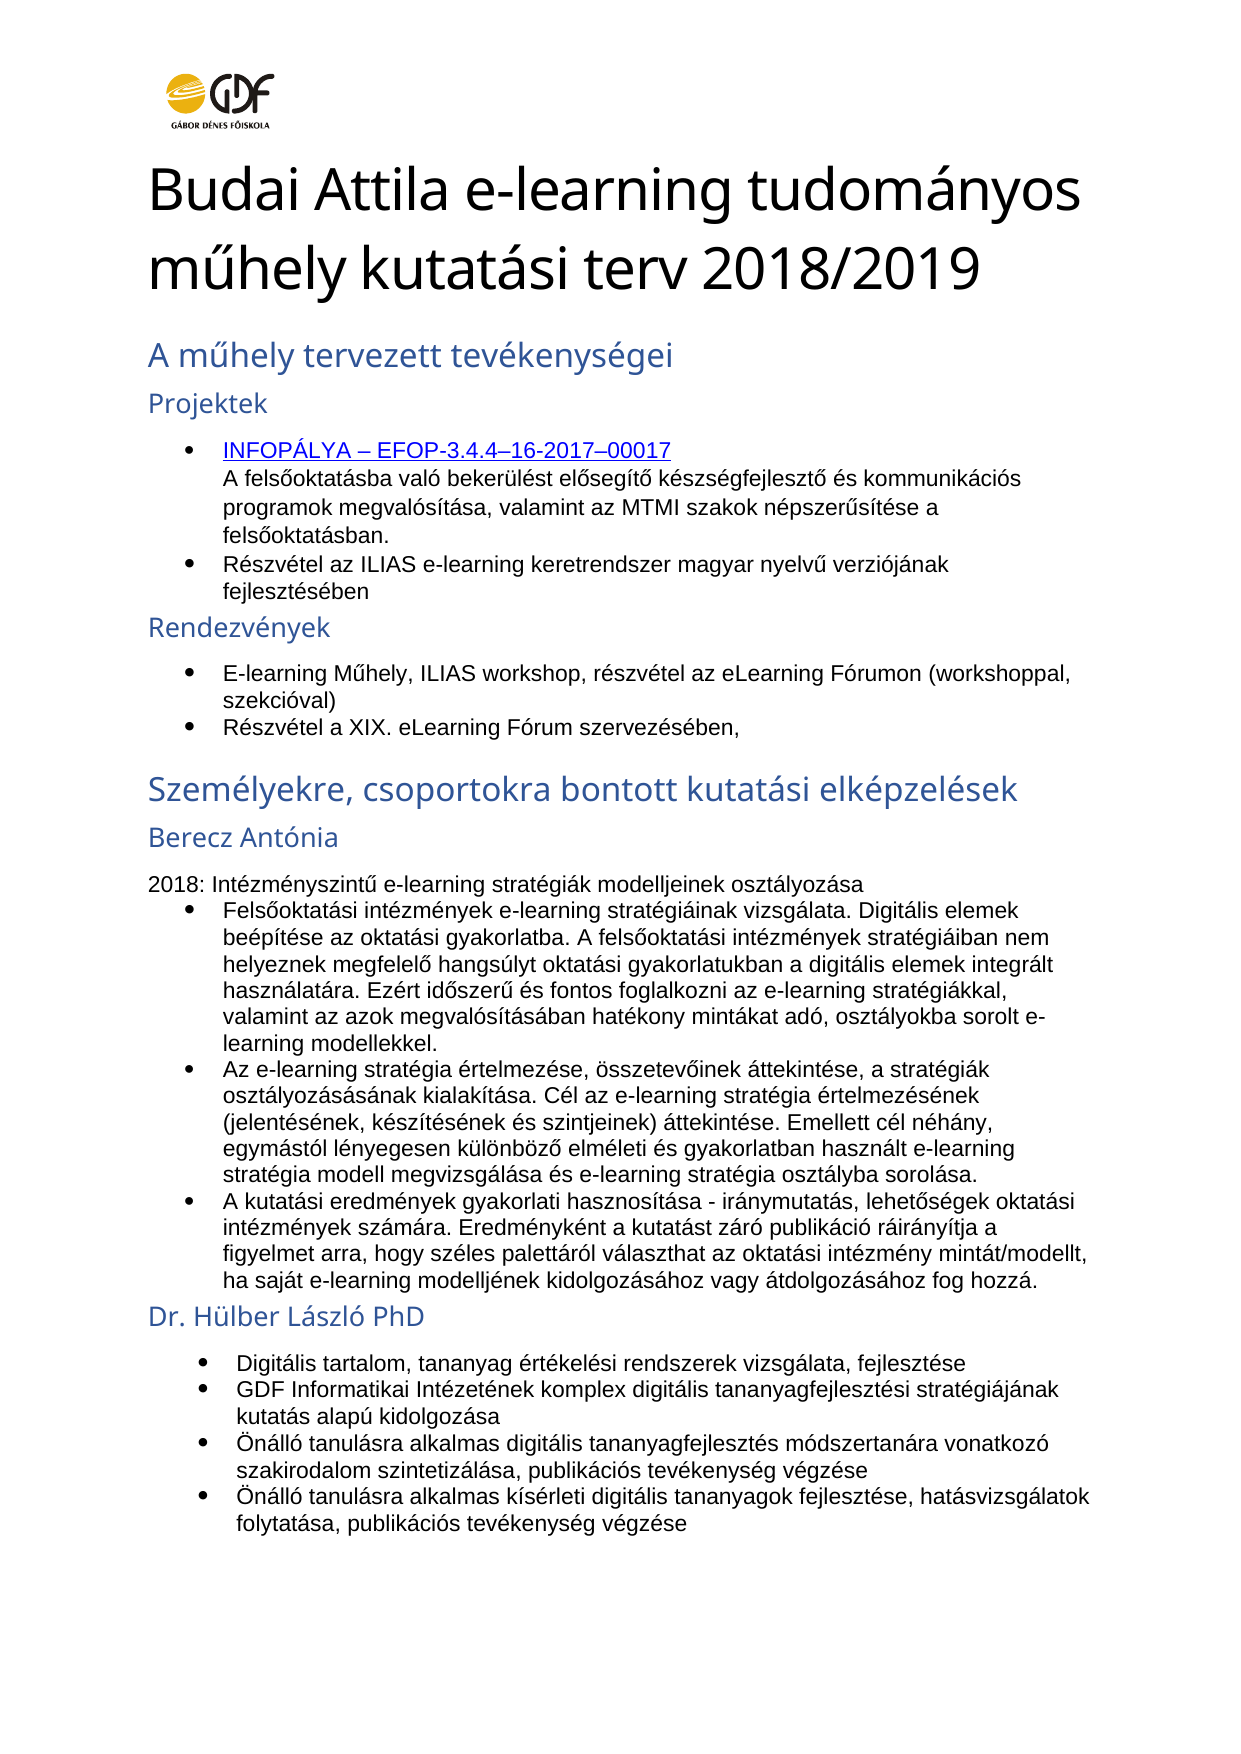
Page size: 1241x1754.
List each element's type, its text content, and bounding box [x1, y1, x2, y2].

list Az e-learning stratégia értelmezése, összetevőinek áttekintése, a stratégiák osztályozásásának kialakítása. Cél az e-learning stratégia értelmezésének (jelentésének, készítésének és szintjeinek) áttekintése. Emellett cél néhány, egymástól lényegesen különböző elméleti és gyakorlatban használt e-learning stratégia modell megvizsgálása és e-learning stratégia osztályba sorolása. [185, 1056, 1093, 1188]
list A kutatási eredmények gyakorlati hasznosítása - iránymutatás, lehetőségek oktatási intézmények számára. Eredményként a kutatást záró publikáció ráirányítja a figyelmet arra, hogy széles palettáról választhat az oktatási intézmény mintát/modellt, ha saját e-learning modelljének kidolgozásához vagy átdolgozásához fog hozzá. [185, 1188, 1093, 1293]
list INFOPÁLYA – EFOP-3.4.4–16-2017–00017 A felsőoktatásba való bekerülést elősegítő készségfejlesztő és kommunikációs programok megvalósítása, valamint az MTMI szakok népszerűsítése a felsőoktatásban. [185, 437, 1093, 549]
title Budai Attila e-learning tudományos műhely kutatási terv 2018/2019 [148, 148, 1093, 307]
list Részvétel az ILIAS e-learning keretrendszer magyar nyelvű verziójának fejlesztésében [185, 551, 1093, 604]
list Részvétel a XIX. eLearning Fórum szervezésében, [185, 714, 1093, 741]
list E-learning Műhely, ILIAS workshop, részvétel az eLearning Fórumon (workshoppal, szekcióval) [185, 660, 1093, 714]
list Felsőoktatási intézmények e-learning stratégiáinak vizsgálata. Digitális elemek beépítése az oktatási gyakorlatba. A felsőoktatási intézmények stratégiáiban nem helyeznek megfelelő hangsúlyt oktatási gyakorlatukban a digitális elemek integrált használatára. Ezért időszerű és fontos foglalkozni az e-learning stratégiákkal, valamint az azok megvalósításában hatékony mintákat adó, osztályokba sorolt e-learning modellekkel. [185, 897, 1093, 1056]
subtitle Rendezvények [148, 608, 1093, 645]
subtitle Berecz Antónia [148, 819, 1093, 856]
subtitle A műhely tervezett tevékenységei [148, 332, 1093, 377]
list Önálló tanulásra alkalmas kísérleti digitális tananyagok fejlesztése, hatásvizsgálatok folytatása, publikációs tevékenység végzése [199, 1483, 1093, 1536]
text 2018: Intézményszintű e-learning stratégiák modelljeinek osztályozása [148, 871, 1093, 897]
list Önálló tanulásra alkalmas digitális tananyagfejlesztés módszertanára vonatkozó szakirodalom szintetizálása, publikációs tevékenység végzése [199, 1430, 1093, 1483]
subtitle Projektek [148, 385, 1093, 422]
subtitle Személyekre, csoportokra bontott kutatási elképzelések [148, 766, 1093, 811]
list Digitális tartalom, tananyag értékelési rendszerek vizsgálata, fejlesztése [199, 1349, 1093, 1376]
list GDF Informatikai Intézetének komplex digitális tananyagfejlesztési stratégiájának kutatás alapú kidolgozása [199, 1376, 1093, 1430]
subtitle Dr. Hülber László PhD [148, 1297, 1093, 1334]
